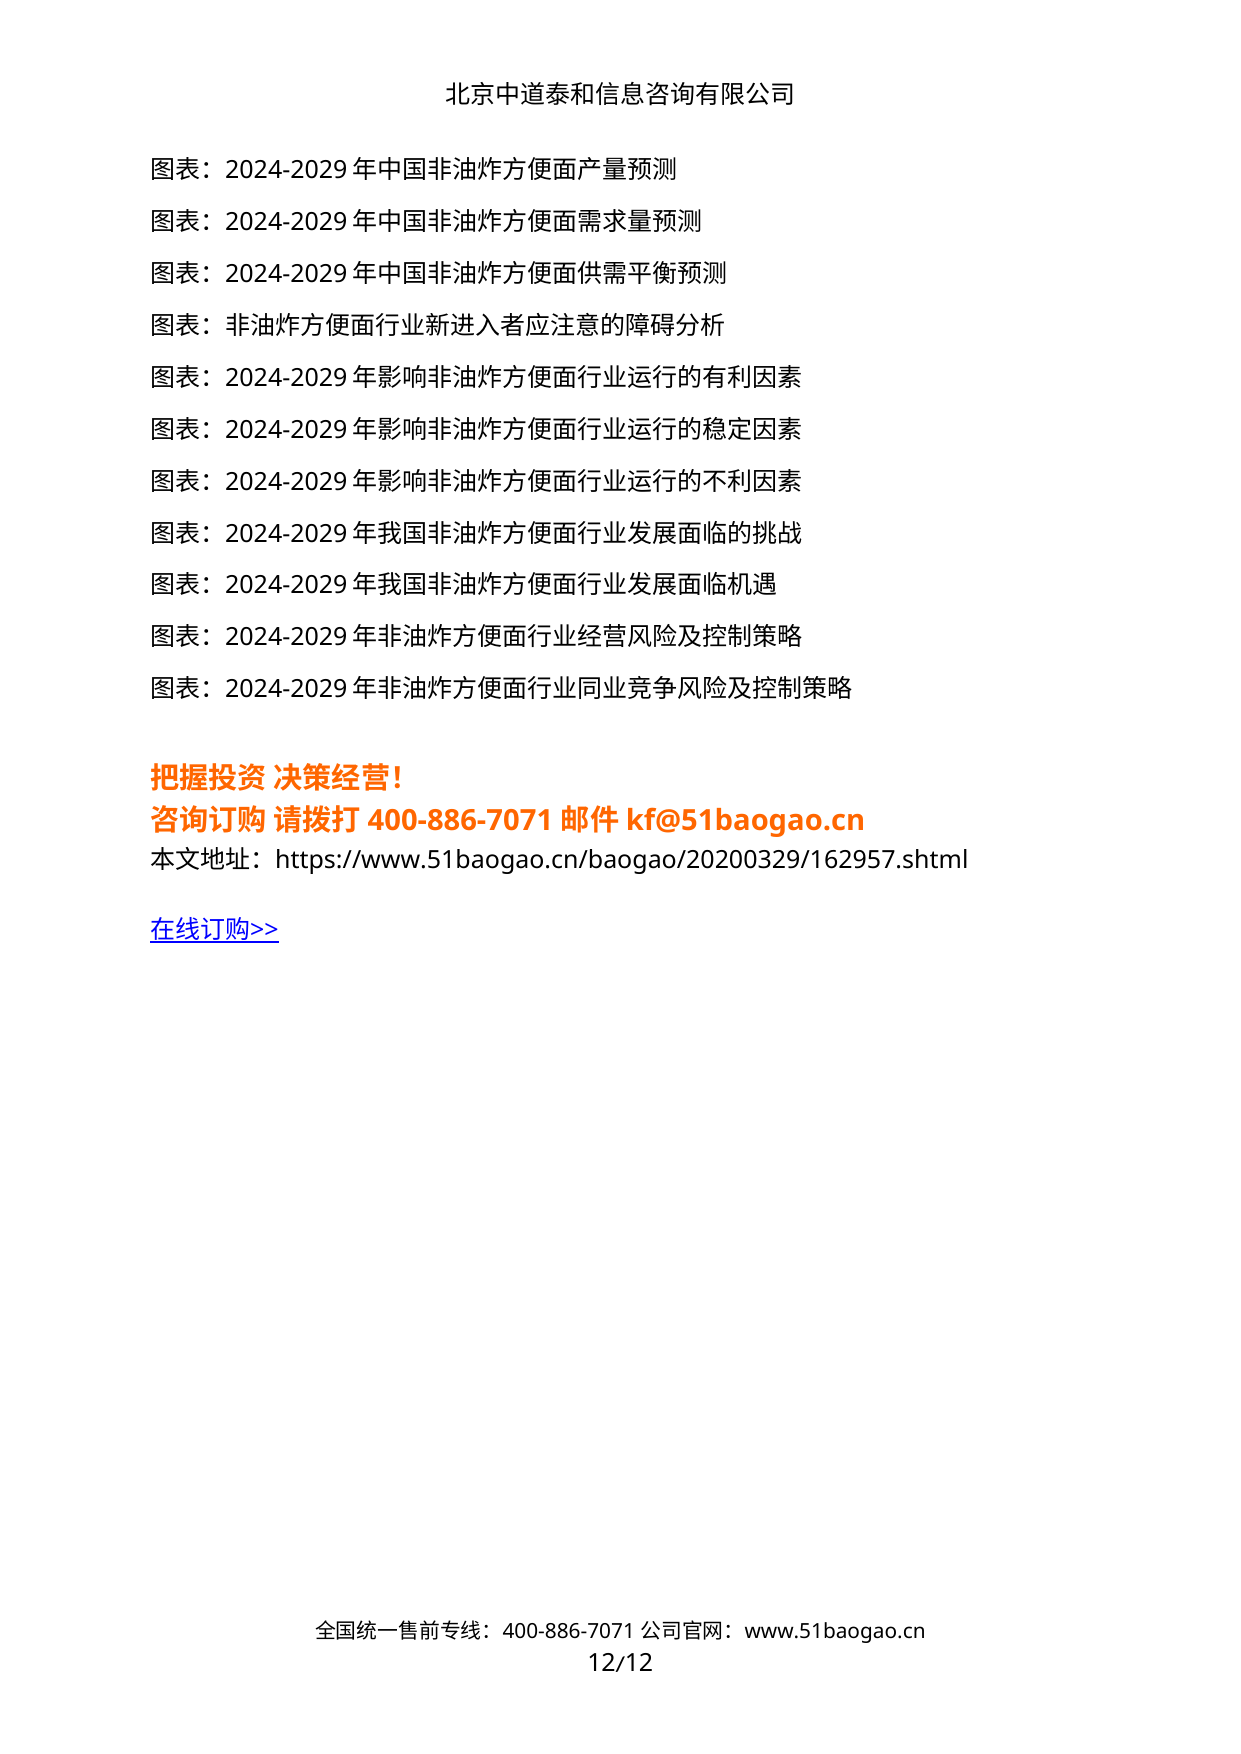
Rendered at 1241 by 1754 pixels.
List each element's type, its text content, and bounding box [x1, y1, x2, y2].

text 把握投资 决策经营！咨询订购 请拨打 400-886-7071 邮件 kf@51baogao.cn本文地址：https://www.51baogao.cn/baogao/20200329/162957.shtml [150, 721, 1090, 876]
text 图表：2024-2029年非油炸方便面行业同业竞争风险及控制策略 [150, 669, 1090, 705]
text 在线订购>> [150, 876, 1090, 946]
text 图表：2024-2029年影响非油炸方便面行业运行的不利因素 [150, 461, 1090, 497]
text 图表：非油炸方便面行业新进入者应注意的障碍分析 [150, 306, 1090, 342]
text 图表：2024-2029年影响非油炸方便面行业运行的有利因素 [150, 357, 1090, 394]
text 图表：2024-2029年我国非油炸方便面行业发展面临机遇 [150, 565, 1090, 601]
text 图表：2024-2029年中国非油炸方便面供需平衡预测 [150, 254, 1090, 290]
text 图表：2024-2029年我国非油炸方便面行业发展面临的挑战 [150, 513, 1090, 549]
text 图表：2024-2029年影响非油炸方便面行业运行的稳定因素 [150, 409, 1090, 446]
text 图表：2024-2029年中国非油炸方便面需求量预测 [150, 202, 1090, 238]
text 图表：2024-2029年中国非油炸方便面产量预测 [150, 150, 1090, 186]
text 图表：2024-2029年非油炸方便面行业经营风险及控制策略 [150, 617, 1090, 653]
